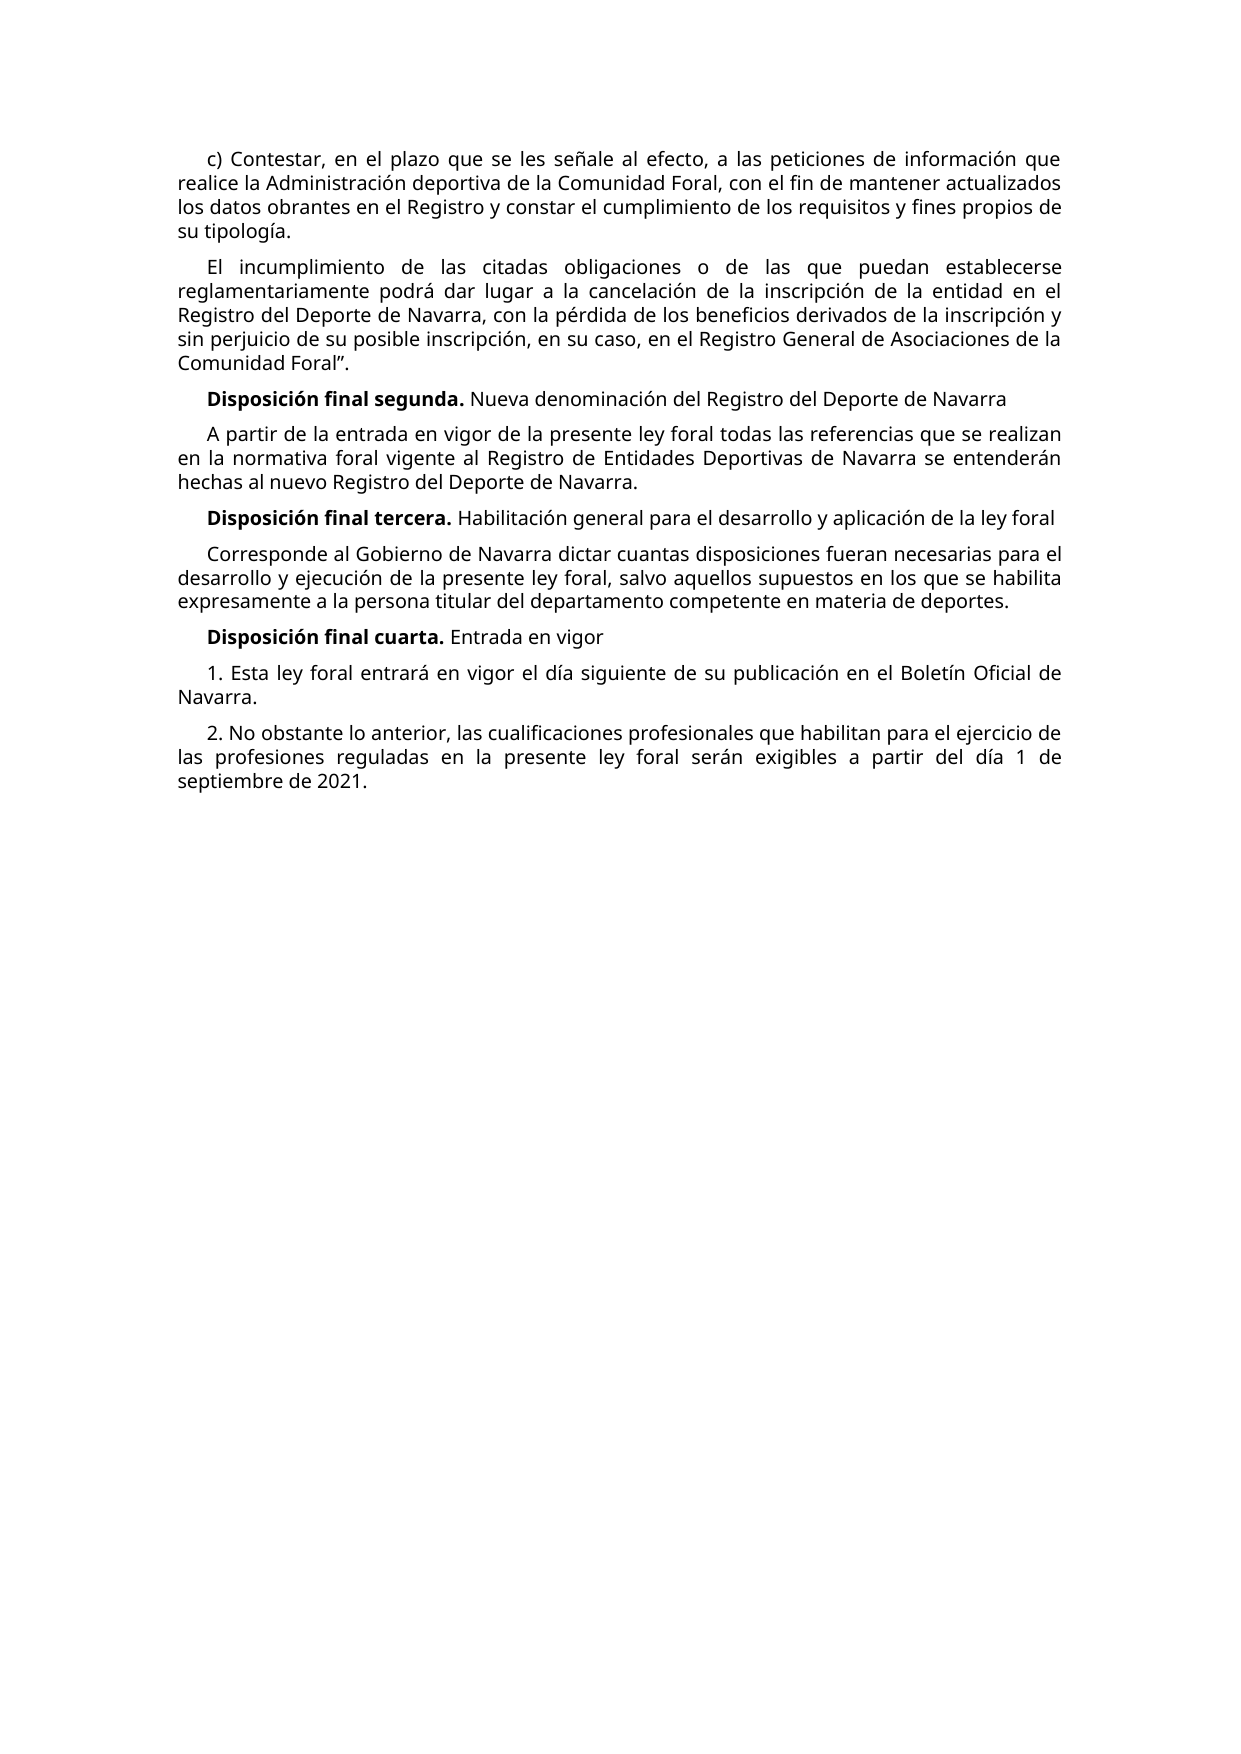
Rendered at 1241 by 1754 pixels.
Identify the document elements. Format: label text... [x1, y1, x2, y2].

text A partir de la entrada en vigor de la presente ley foral todas las referencias que se realizan en la normativa foral vigente al Registro de Entidades Deportivas de Navarra se entenderán hechas al nuevo Registro del Deporte de Navarra. [177, 422, 1063, 494]
text Disposición final segunda. Nueva denominación del Registro del Deporte de Navarra [177, 387, 1063, 411]
text Disposición final tercera. Habilitación general para el desarrollo y aplicación de la ley foral [177, 506, 1063, 530]
text c) Contestar, en el plazo que se les señale al efecto, a las peticiones de información que realice la Administración deportiva de la Comunidad Foral, con el fin de mantener actualizados los datos obrantes en el Registro y constar el cumplimiento de los requisitos y fines propios de su tipología. [177, 148, 1063, 243]
text El incumplimiento de las citadas obligaciones o de las que puedan establecerse reglamentariamente podrá dar lugar a la cancelación de la inscripción de la entidad en el Registro del Deporte de Navarra, con la pérdida de los beneficios derivados de la inscripción y sin perjuicio de su posible inscripción, en su caso, en el Registro General de Asociaciones de la Comunidad Foral”. [177, 255, 1063, 375]
text 2. No obstante lo anterior, las cualificaciones profesionales que habilitan para el ejercicio de las profesiones reguladas en la presente ley foral serán exigibles a partir del día 1 de septiembre de 2021. [177, 721, 1063, 793]
text Corresponde al Gobierno de Navarra dictar cuantas disposiciones fueran necesarias para el desarrollo y ejecución de la presente ley foral, salvo aquellos supuestos en los que se habilita expresamente a la persona titular del departamento competente en materia de deportes. [177, 542, 1063, 614]
text Disposición final cuarta. Entrada en vigor [177, 626, 1063, 649]
text 1. Esta ley foral entrará en vigor el día siguiente de su publicación en el Boletín Oficial de Navarra. [177, 661, 1063, 709]
